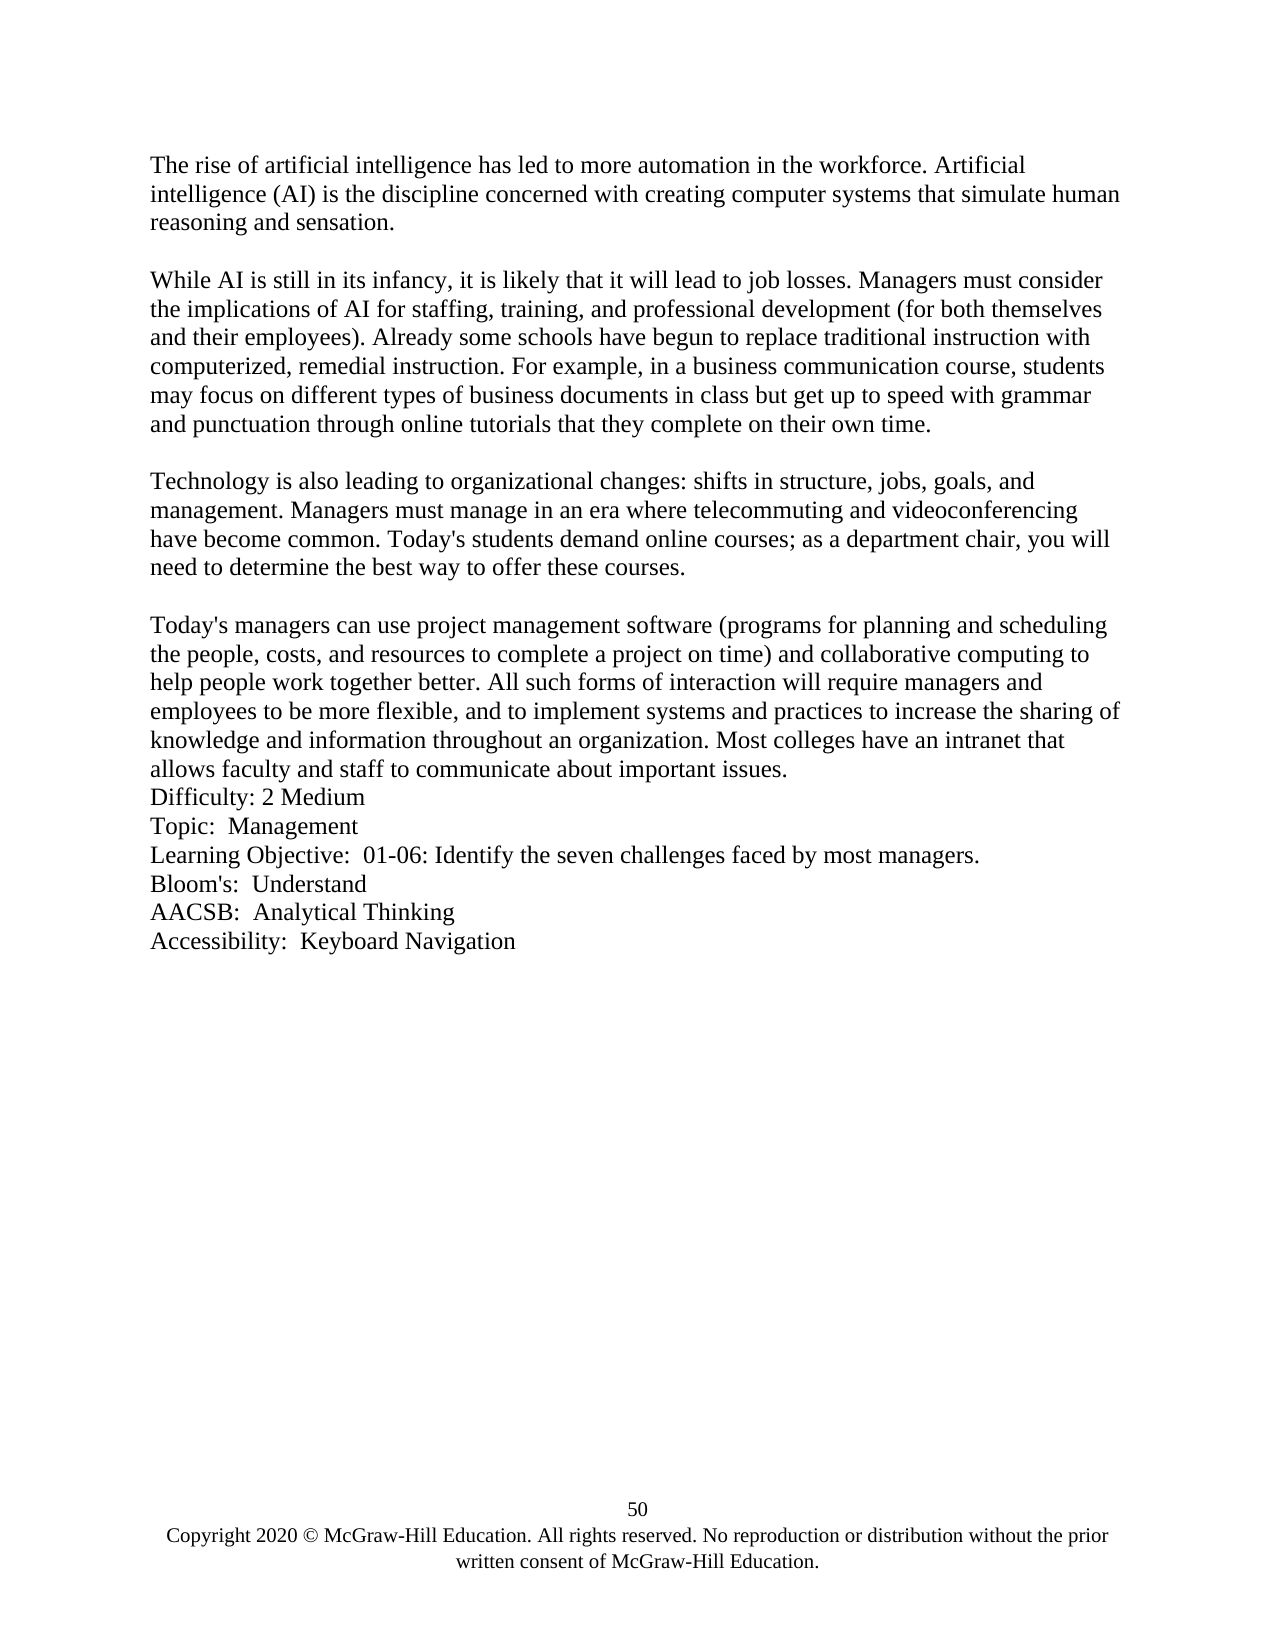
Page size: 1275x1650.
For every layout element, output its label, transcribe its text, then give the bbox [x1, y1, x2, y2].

text AACSB: Analytical Thinking [150, 897, 1125, 926]
text Bloom's: Understand [150, 869, 1125, 897]
text Technology is also leading to organizational changes: shifts in structure, jobs, goals, and management. Managers must manage in an era where telecommuting and videoconferencing have become common. Today's students demand online courses; as a department chair, you will need to determine the best way to offer these courses. [150, 466, 1125, 581]
text Accessibility: Keyboard Navigation [150, 926, 1125, 955]
text Learning Objective: 01-06: Identify the seven challenges faced by most managers. [150, 840, 1125, 869]
text While AI is still in its infancy, it is likely that it will lead to job losses. Managers must consider the implications of AI for staffing, training, and professional development (for both themselves and their employees). Already some schools have begun to replace traditional instruction with computerized, remedial instruction. For example, in a business communication course, students may focus on different types of business documents in class but get up to speed with grammar and punctuation through online tutorials that they complete on their own time. [150, 265, 1125, 437]
text Topic: Management [150, 811, 1125, 840]
text Difficulty: 2 Medium [150, 782, 1125, 811]
text The rise of artificial intelligence has led to more automation in the workforce. Artificial intelligence (AI) is the discipline concerned with creating computer systems that simulate human reasoning and sensation. [150, 150, 1125, 236]
text Today's managers can use project management software (programs for planning and scheduling the people, costs, and resources to complete a project on time) and collaborative computing to help people work together better. All such forms of interaction will require managers and employees to be more flexible, and to implement systems and practices to increase the sharing of knowledge and information throughout an organization. Most colleges have an intranet that allows faculty and staff to communicate about important issues. [150, 610, 1125, 782]
